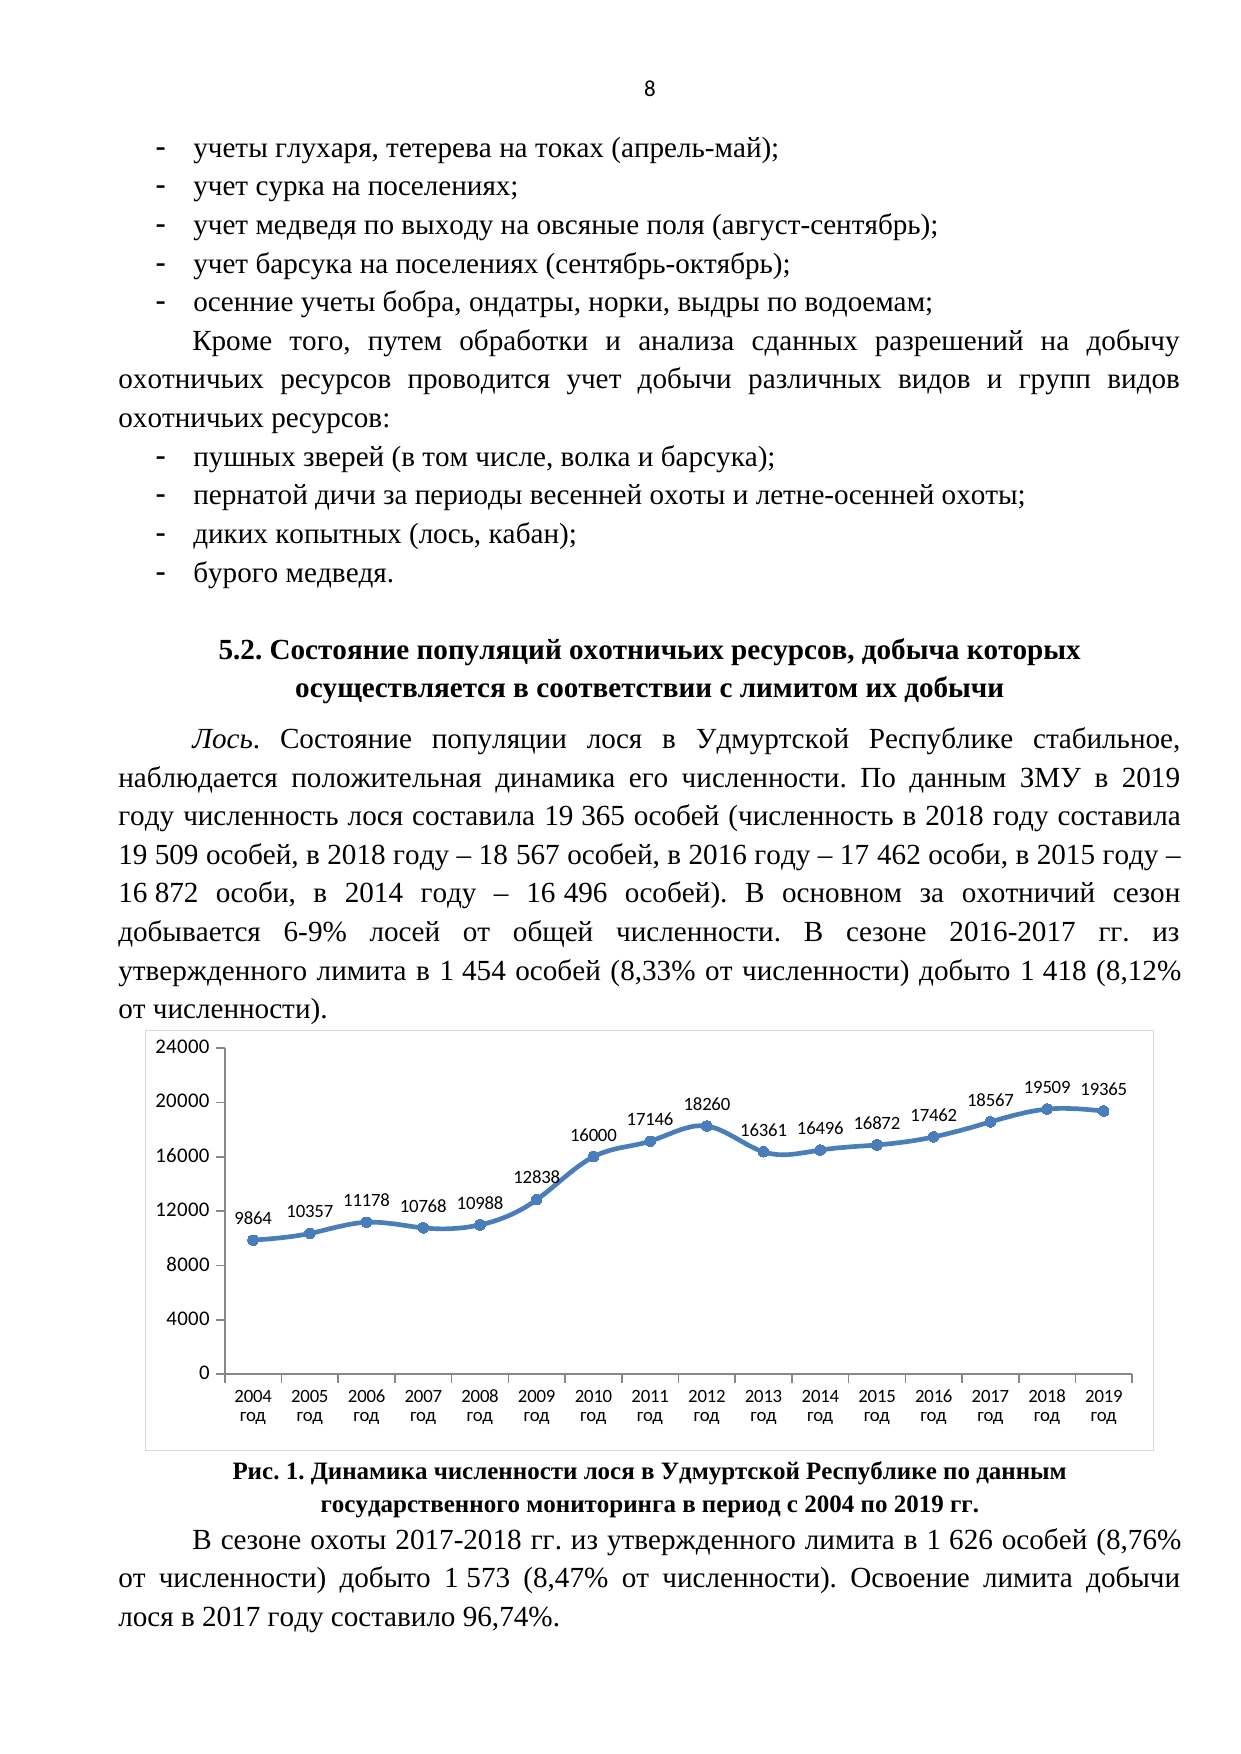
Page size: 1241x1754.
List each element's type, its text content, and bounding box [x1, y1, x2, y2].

text государственного мониторинга в период с 2004 по 2019 гг. [118, 1489, 1181, 1518]
text Рис. 1. Динамика численности лося в Удмуртской Республике по данным [118, 1456, 1181, 1484]
list пушных зверей (в том числе, волка и барсука); [156, 439, 1181, 472]
list учет сурка на поселениях; [156, 168, 1181, 202]
list осенние учеты бобра, ондатры, норки, выдры по водоемам; [156, 284, 1181, 318]
text 5.2. Состояние популяций охотничьих ресурсов, добыча которых осуществляется в соответствии с лимитом их добычи [118, 632, 1181, 704]
list учет барсука на поселениях (сентябрь-октябрь); [156, 246, 1181, 279]
list бурого медведя. [156, 555, 1181, 588]
text Лось. Состояние популяции лося в Удмуртской Республике стабильное, наблюдается положительная динамика его численности. По данным ЗМУ в 2019 году численность лося составила 19 365 особей (численность в 2018 году составила 19 509 особей, в 2018 году – 18 567 особей, в 2016 году – 17 462 особи, в 2015 году – 16 872 особи, в 2014 году – 16 496 особей). В основном за охотничий сезон добывается 6-9% лосей от общей численности. В сезоне 2016-2017 гг. из утвержденного лимита в 1 454 особей (8,33% от численности) добыто 1 418 (8,12% от численности). [118, 721, 1181, 1025]
list учеты глухаря, тетерева на токах (апрель-май); [156, 130, 1181, 163]
text Кроме того, путем обработки и анализа сданных разрешений на добычу охотничьих ресурсов проводится учет добычи различных видов и групп видов охотничьих ресурсов: [118, 323, 1181, 434]
list диких копытных (лось, кабан); [156, 516, 1181, 550]
list пернатой дичи за периоды весенней охоты и летне-осенней охоты; [156, 477, 1181, 511]
text В сезоне охоты 2017-2018 гг. из утвержденного лимита в 1 626 особей (8,76% от численности) добыто 1 573 (8,47% от численности). Освоение лимита добычи лося в 2017 году составило 96,74%. [118, 1522, 1181, 1632]
list учет медведя по выходу на овсяные поля (август-сентябрь); [156, 207, 1181, 241]
